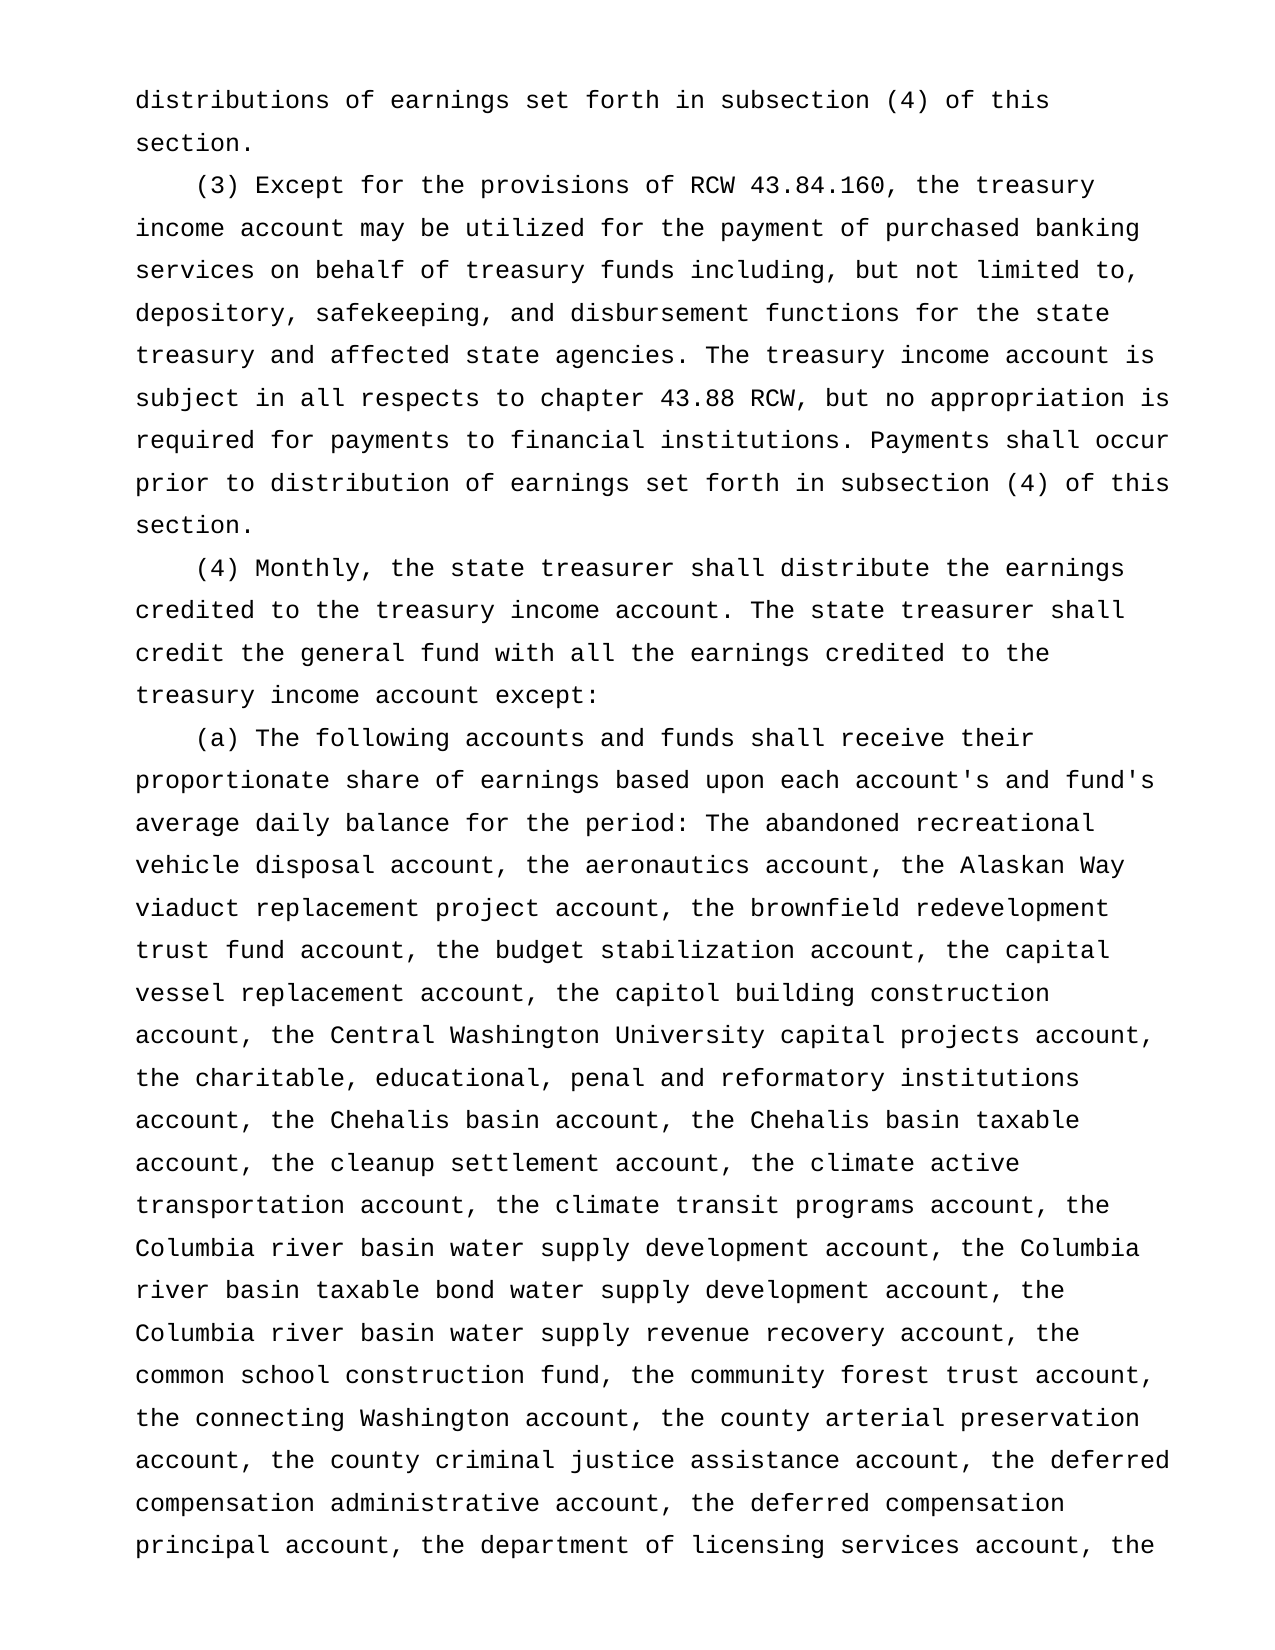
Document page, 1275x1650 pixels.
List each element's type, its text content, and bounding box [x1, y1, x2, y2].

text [135, 712, 1170, 1562]
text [135, 75, 1170, 160]
text (3) Except for the provisions of RCW 43.84.160, the treasury income account may be utilized for the payment of purchased banking services on behalf of treasury funds including, but not limited to, depository, safekeeping, and disbursement functions for the state treasury and affected state agencies. The treasury income account is subject in all respects to chapter 43.88 RCW, but no appropriation is required for payments to financial institutions. Payments shall occur prior to distribution of earnings set forth in subsection (4) of this section. [135, 160, 1170, 542]
text (4) Monthly, the state treasurer shall distribute the earnings credited to the treasury income account. The state treasurer shall credit the general fund with all the earnings credited to the treasury income account except: [135, 542, 1170, 712]
